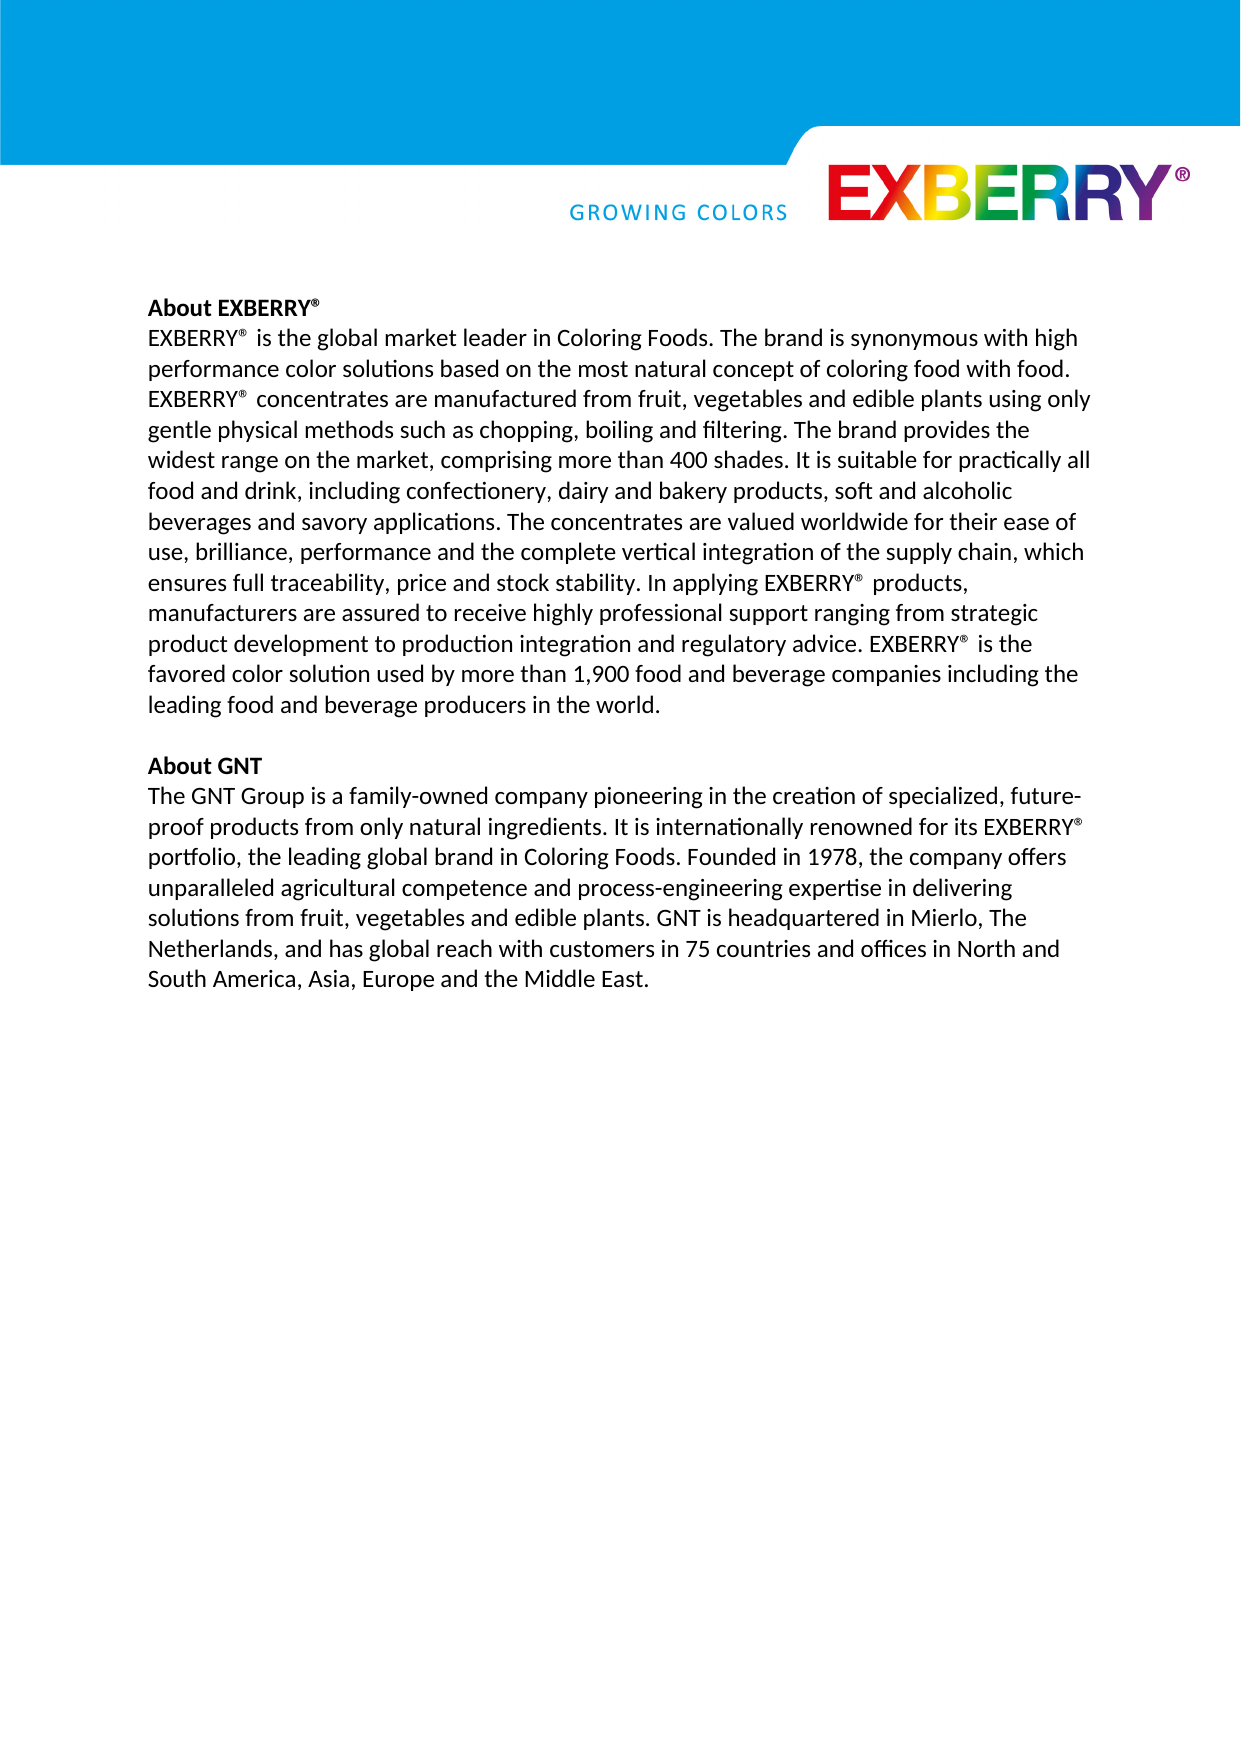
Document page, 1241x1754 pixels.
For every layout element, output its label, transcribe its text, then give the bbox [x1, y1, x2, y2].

text The GNT Group is a family-owned company pioneering in the creation of specialized, future-proof products from only natural ingredients. It is internationally renowned for its EXBERRY® portfolio, the leading global brand in Coloring Foods. Founded in 1978, the company offers unparalleled agricultural competence and process-engineering expertise in delivering solutions from fruit, vegetables and edible plants. GNT is headquartered in Mierlo, The Netherlands, and has global reach with customers in 75 countries and offices in North and South America, Asia, Europe and the Middle East. [148, 780, 1093, 994]
text About GNT [148, 750, 1093, 780]
text About EXBERRY® [148, 292, 1093, 323]
text EXBERRY® is the global market leader in Coloring Foods. The brand is synonymous with high performance color solutions based on the most natural concept of coloring food with food. EXBERRY® concentrates are manufactured from fruit, vegetables and edible plants using only gentle physical methods such as chopping, boiling and filtering. The brand provides the widest range on the market, comprising more than 400 shades. It is suitable for practically all food and drink, including confectionery, dairy and bakery products, soft and alcoholic beverages and savory applications. The concentrates are valued worldwide for their ease of use, brilliance, performance and the complete vertical integration of the supply chain, which ensures full traceability, price and stock stability. In applying EXBERRY® products, manufacturers are assured to receive highly professional support ranging from strategic product development to production integration and regulatory advice. EXBERRY® is the favored color solution used by more than 1,900 food and beverage companies including the leading food and beverage producers in the world. [148, 323, 1093, 719]
picture [0, 127, 1241, 233]
